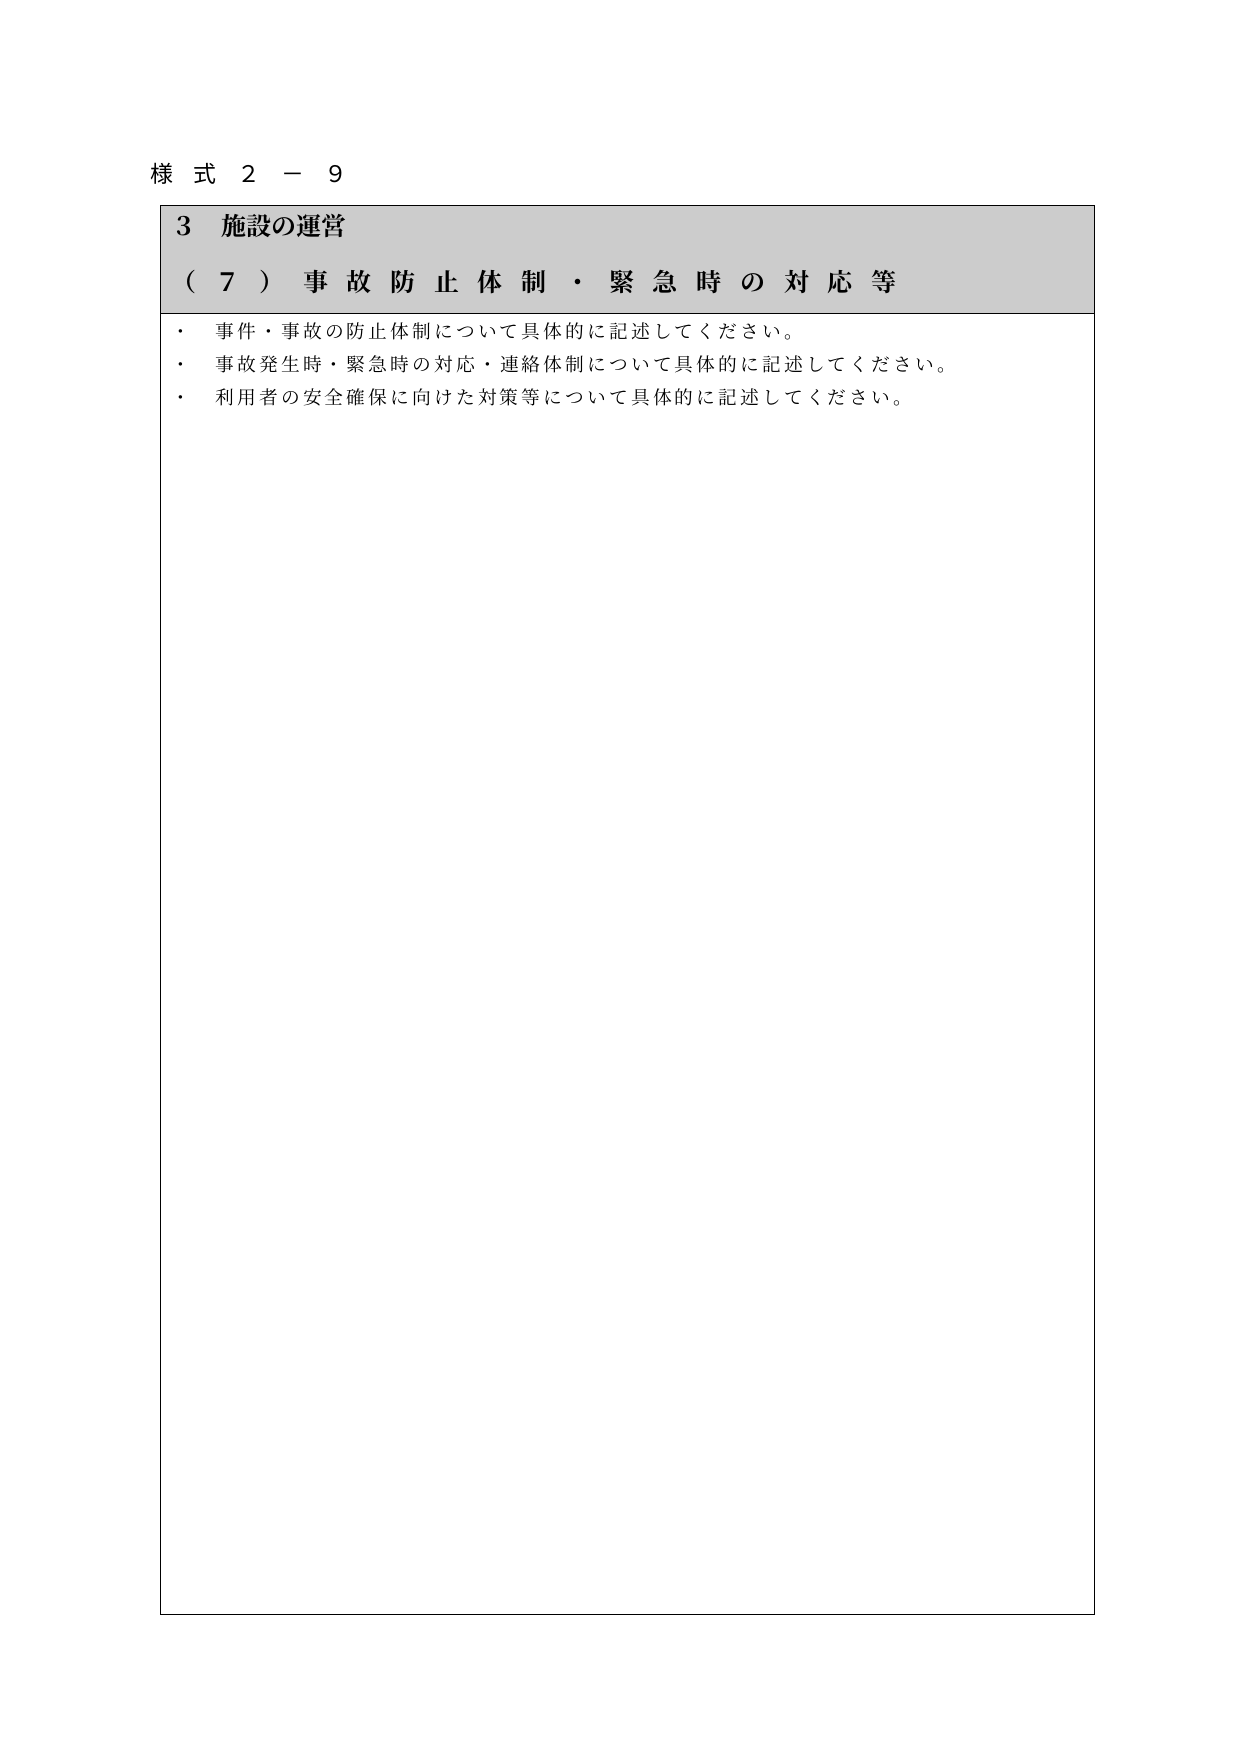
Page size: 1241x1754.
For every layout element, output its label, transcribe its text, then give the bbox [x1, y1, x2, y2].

table_header ３ 施設の運営 （７）事故防止体制・緊急時の対応等 [161, 206, 1094, 313]
table_cell 事件・事故の防止体制について具体的に記述してください。 事故発生時・緊急時の対応・連絡体制について具体的に記述してください。 ・ 利用者の安全確保に向けた対策等について具体的に記述してください。 [161, 314, 1094, 1614]
text 様式２－９ [150, 139, 1090, 205]
